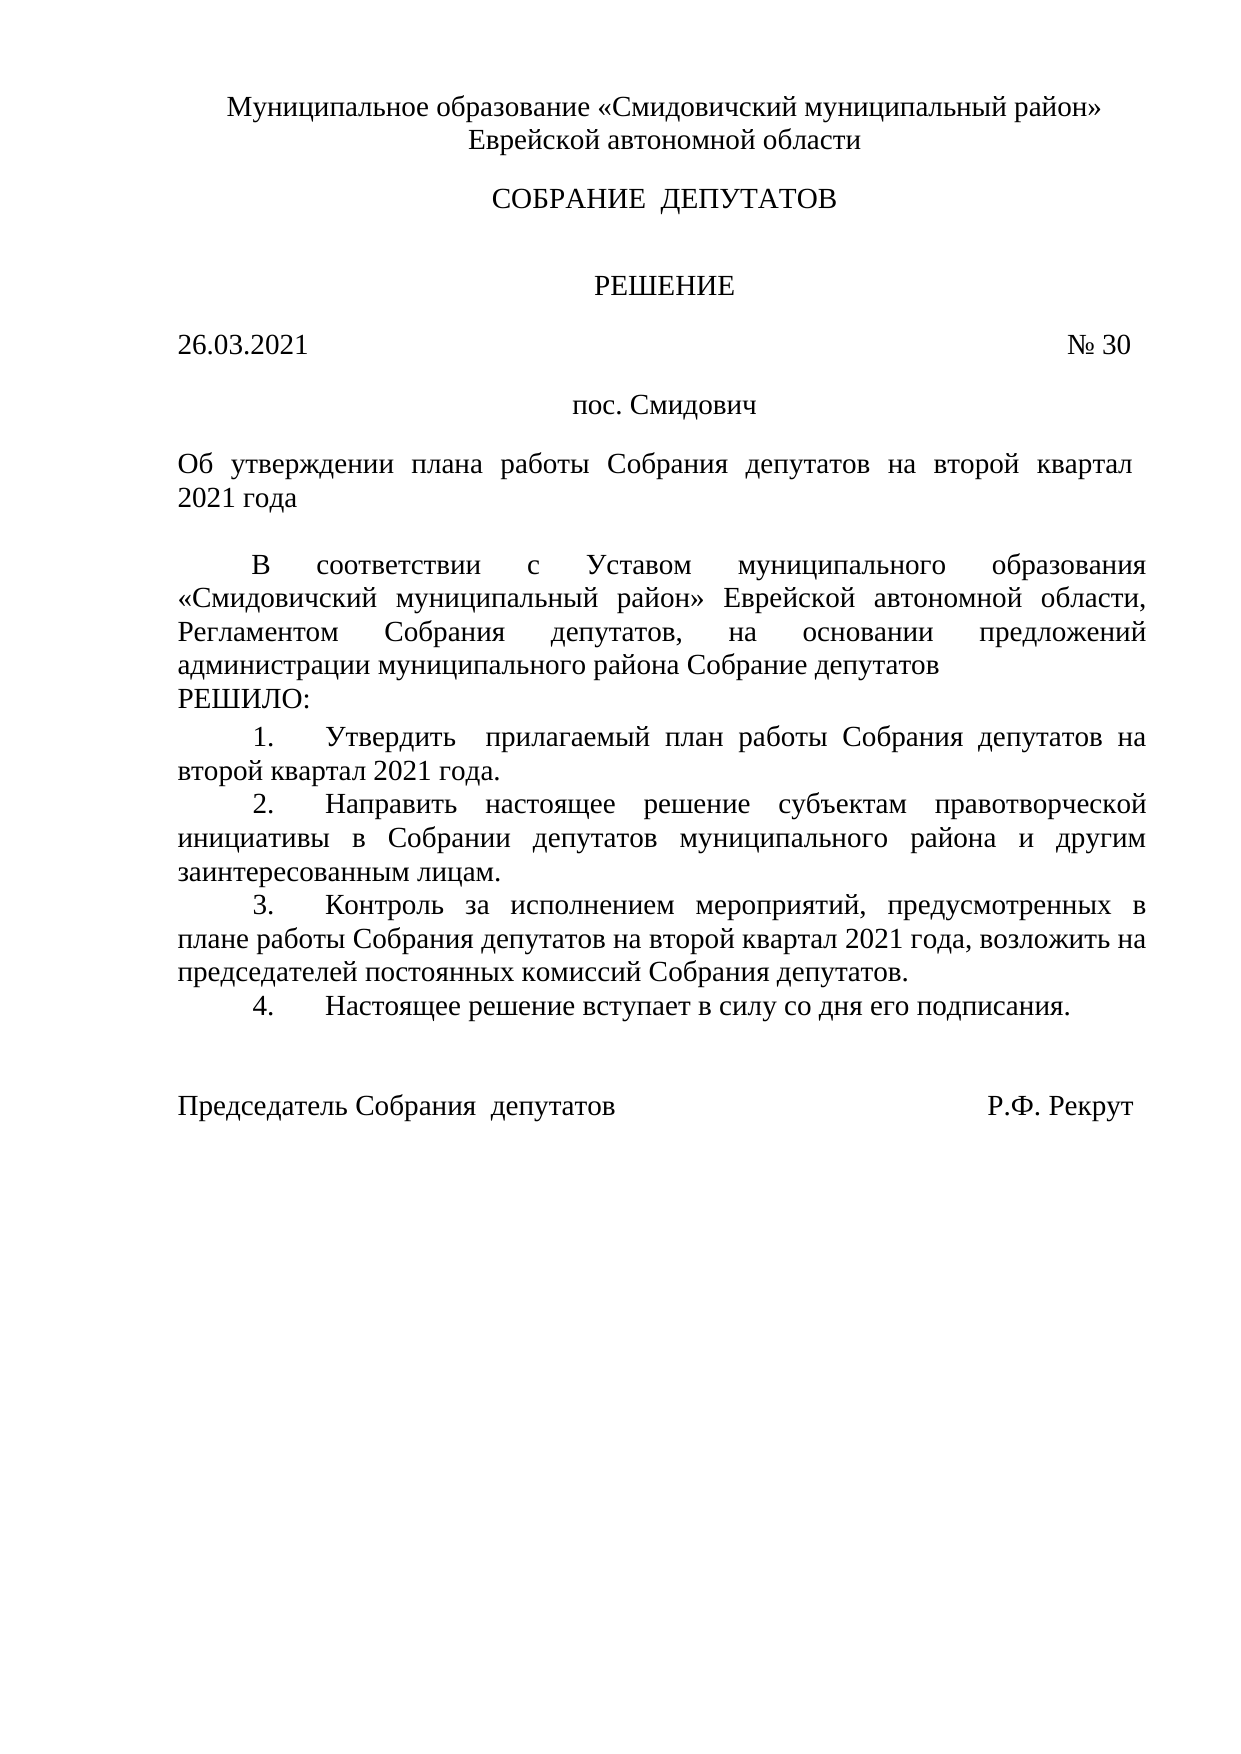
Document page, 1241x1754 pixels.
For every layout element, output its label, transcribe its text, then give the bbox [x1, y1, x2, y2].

list Утвердить прилагаемый план работы Собрания депутатов на второй квартал 2021 года. [177, 719, 1147, 787]
text Еврейской автономной области [177, 122, 1152, 156]
text пос. Смидович [177, 387, 1152, 420]
text Председатель Собрания депутатов Р.Ф. Рекрут [177, 1088, 1152, 1122]
text РЕШЕНИЕ [177, 268, 1152, 302]
text 26.03.2021 № 30 [177, 327, 1152, 361]
list Контроль за исполнением мероприятий, предусмотренных в плане работы Собрания депутатов на второй квартал 2021 года, возложить на председателей постоянных комиссий Собрания депутатов. [177, 887, 1147, 988]
list Направить настоящее решение субъектам правотворческой инициативы в Собрании депутатов муниципального района и другим заинтересованным лицам. [177, 787, 1147, 887]
list Настоящее решение вступает в силу со дня его подписания. [177, 988, 1147, 1021]
subtitle Об утверждении плана работы Собрания депутатов на второй квартал 2021 года [177, 446, 1152, 513]
subtitle СОБРАНИЕ ДЕПУТАТОВ [177, 182, 1152, 215]
text В соответствии с Уставом муниципального образования «Смидовичский муниципальный район» Еврейской автономной области, Регламентом Собрания депутатов, на основании предложений администрации муниципального района Собрание депутатов [177, 547, 1147, 681]
text РЕШИЛО: [177, 681, 1177, 714]
title Муниципальное образование «Смидовичский муниципальный район» [177, 89, 1152, 122]
